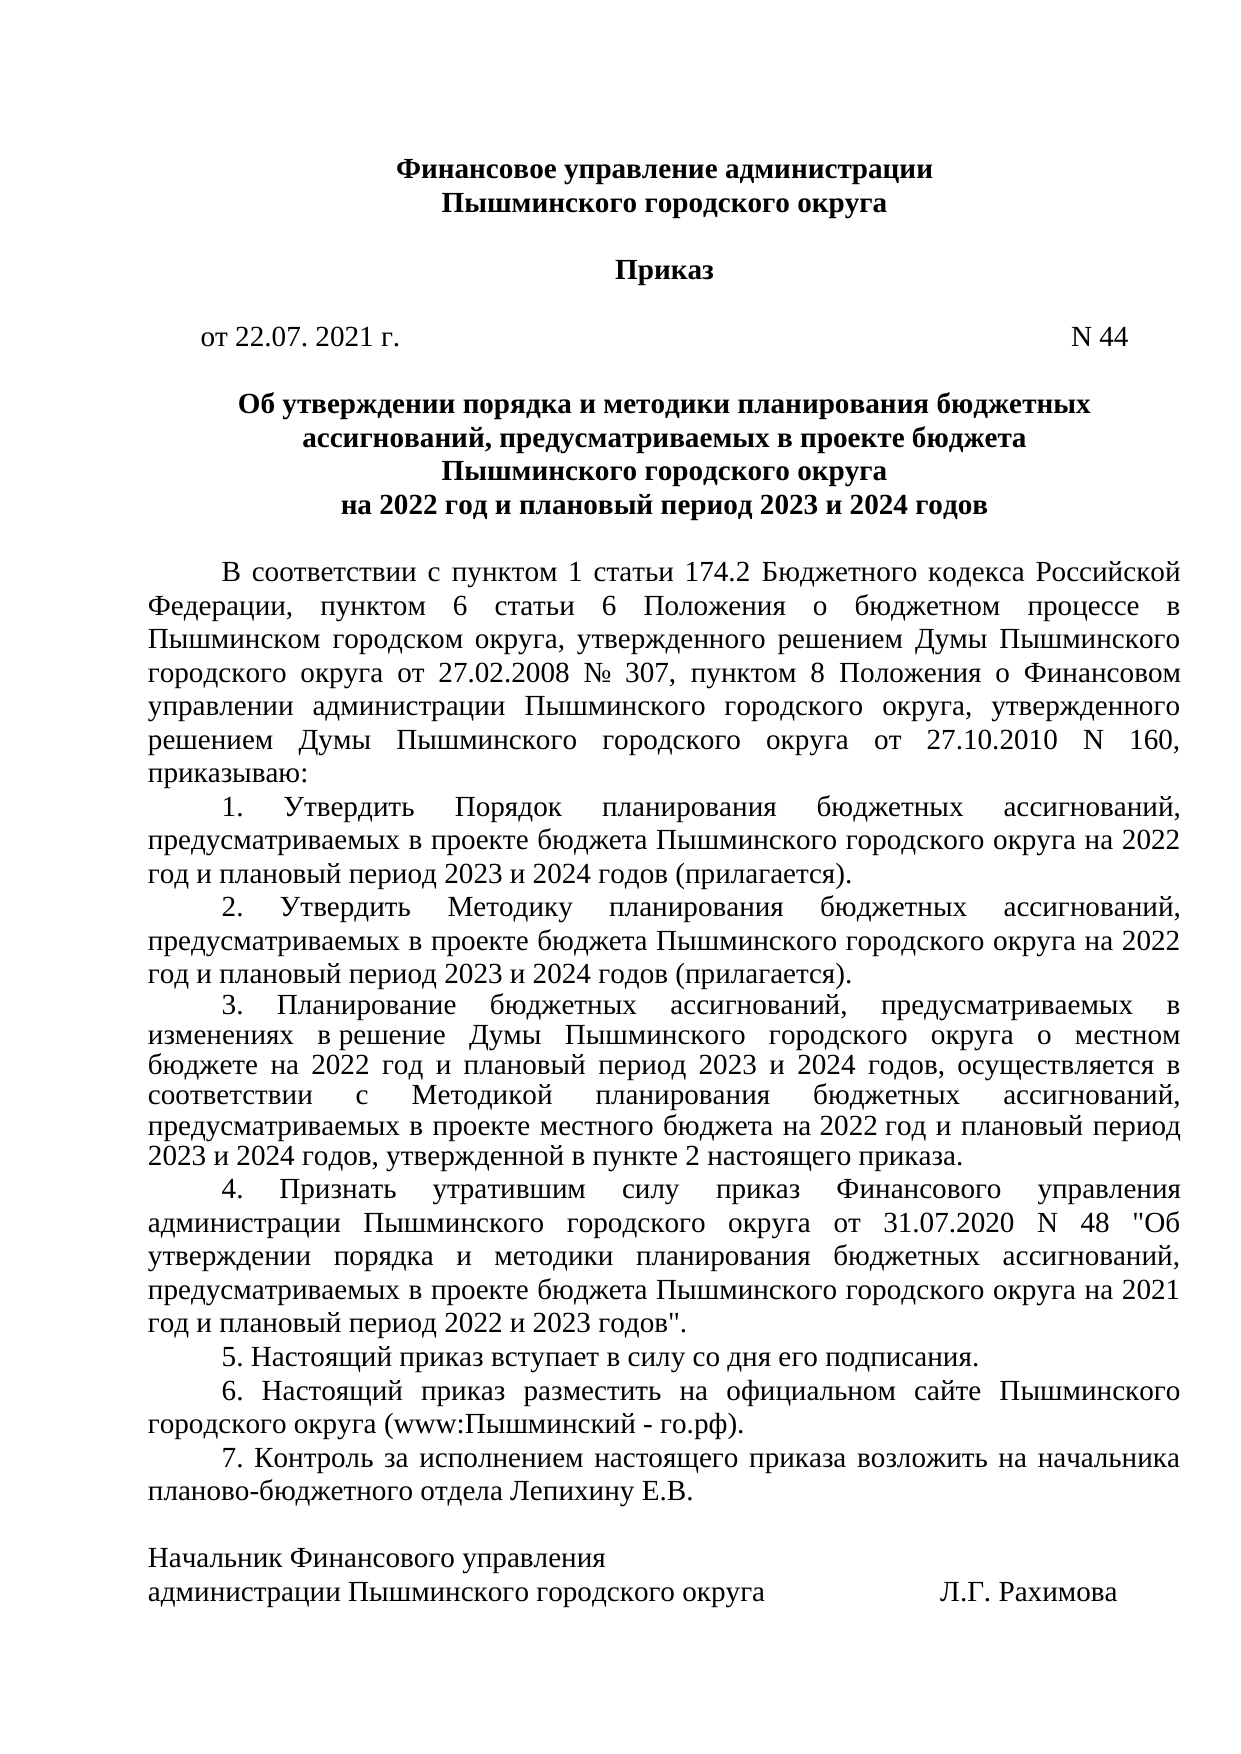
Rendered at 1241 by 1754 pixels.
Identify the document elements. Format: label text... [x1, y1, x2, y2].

text 5. Настоящий приказ вступает в силу со дня его подписания. [148, 1339, 1181, 1373]
text 4. Признать утратившим силу приказ Финансового управления администрации Пышминского городского округа от 31.07.2020 N 48 "Об утверждении порядка и методики планирования бюджетных ассигнований, предусматриваемых в проекте бюджета Пышминского городского округа на 2021 год и плановый период 2022 и 2023 годов". [148, 1171, 1181, 1339]
title на 2022 год и плановый период 2023 и 2024 годов [148, 487, 1181, 521]
text В соответствии с пунктом 1 статьи 174.2 Бюджетного кодекса Российской Федерации, пунктом 6 статьи 6 Положения о бюджетном процессе в Пышминском городском округа, утвержденного решением Думы Пышминского городского округа от 27.02.2008 № 307, пунктом 8 Положения о Финансовом управлении администрации Пышминского городского округа, утвержденного решением Думы Пышминского городского округа от 27.10.2010 N 160, приказываю: [148, 554, 1181, 789]
text 2. Утвердить Методику планирования бюджетных ассигнований, предусматриваемых в проекте бюджета Пышминского городского округа на 2022 год и плановый период 2023 и 2024 годов (прилагается). [148, 889, 1181, 990]
title Об утверждении порядка и методики планирования бюджетных ассигнований, предусматриваемых в проекте бюджета [148, 386, 1181, 453]
text 7. Контроль за исполнением настоящего приказа возложить на начальника планово-бюджетного отдела Лепихину Е.В. [148, 1440, 1181, 1507]
text администрации Пышминского городского округа Л.Г. Рахимова [148, 1574, 1181, 1607]
text 6. Настоящий приказ разместить на официальном сайте Пышминского городского округа (www:Пышминский - го.рф). [148, 1373, 1181, 1440]
text от 22.07. 2021 г. N 44 [148, 319, 1181, 353]
text Пышминского городского округа [148, 185, 1181, 219]
text Приказ [148, 252, 1181, 286]
text Финансовое управление администрации [148, 152, 1181, 185]
title Пышминского городского округа [148, 453, 1181, 487]
text 1. Утвердить Порядок планирования бюджетных ассигнований, предусматриваемых в проекте бюджета Пышминского городского округа на 2022 год и плановый период 2023 и 2024 годов (прилагается). [148, 789, 1181, 889]
text 3. Планирование бюджетных ассигнований, предусматриваемых в изменениях в решение Думы Пышминского городского округа о местном бюджете на 2022 год и плановый период 2023 и 2024 годов, осуществляется в соответствии с Методикой планирования бюджетных ассигнований, предусматриваемых в проекте местного бюджета на 2022 год и плановый период 2023 и 2024 годов, утвержденной в пункте 2 настоящего приказа. [148, 990, 1181, 1171]
text Начальник Финансового управления [148, 1540, 1181, 1574]
